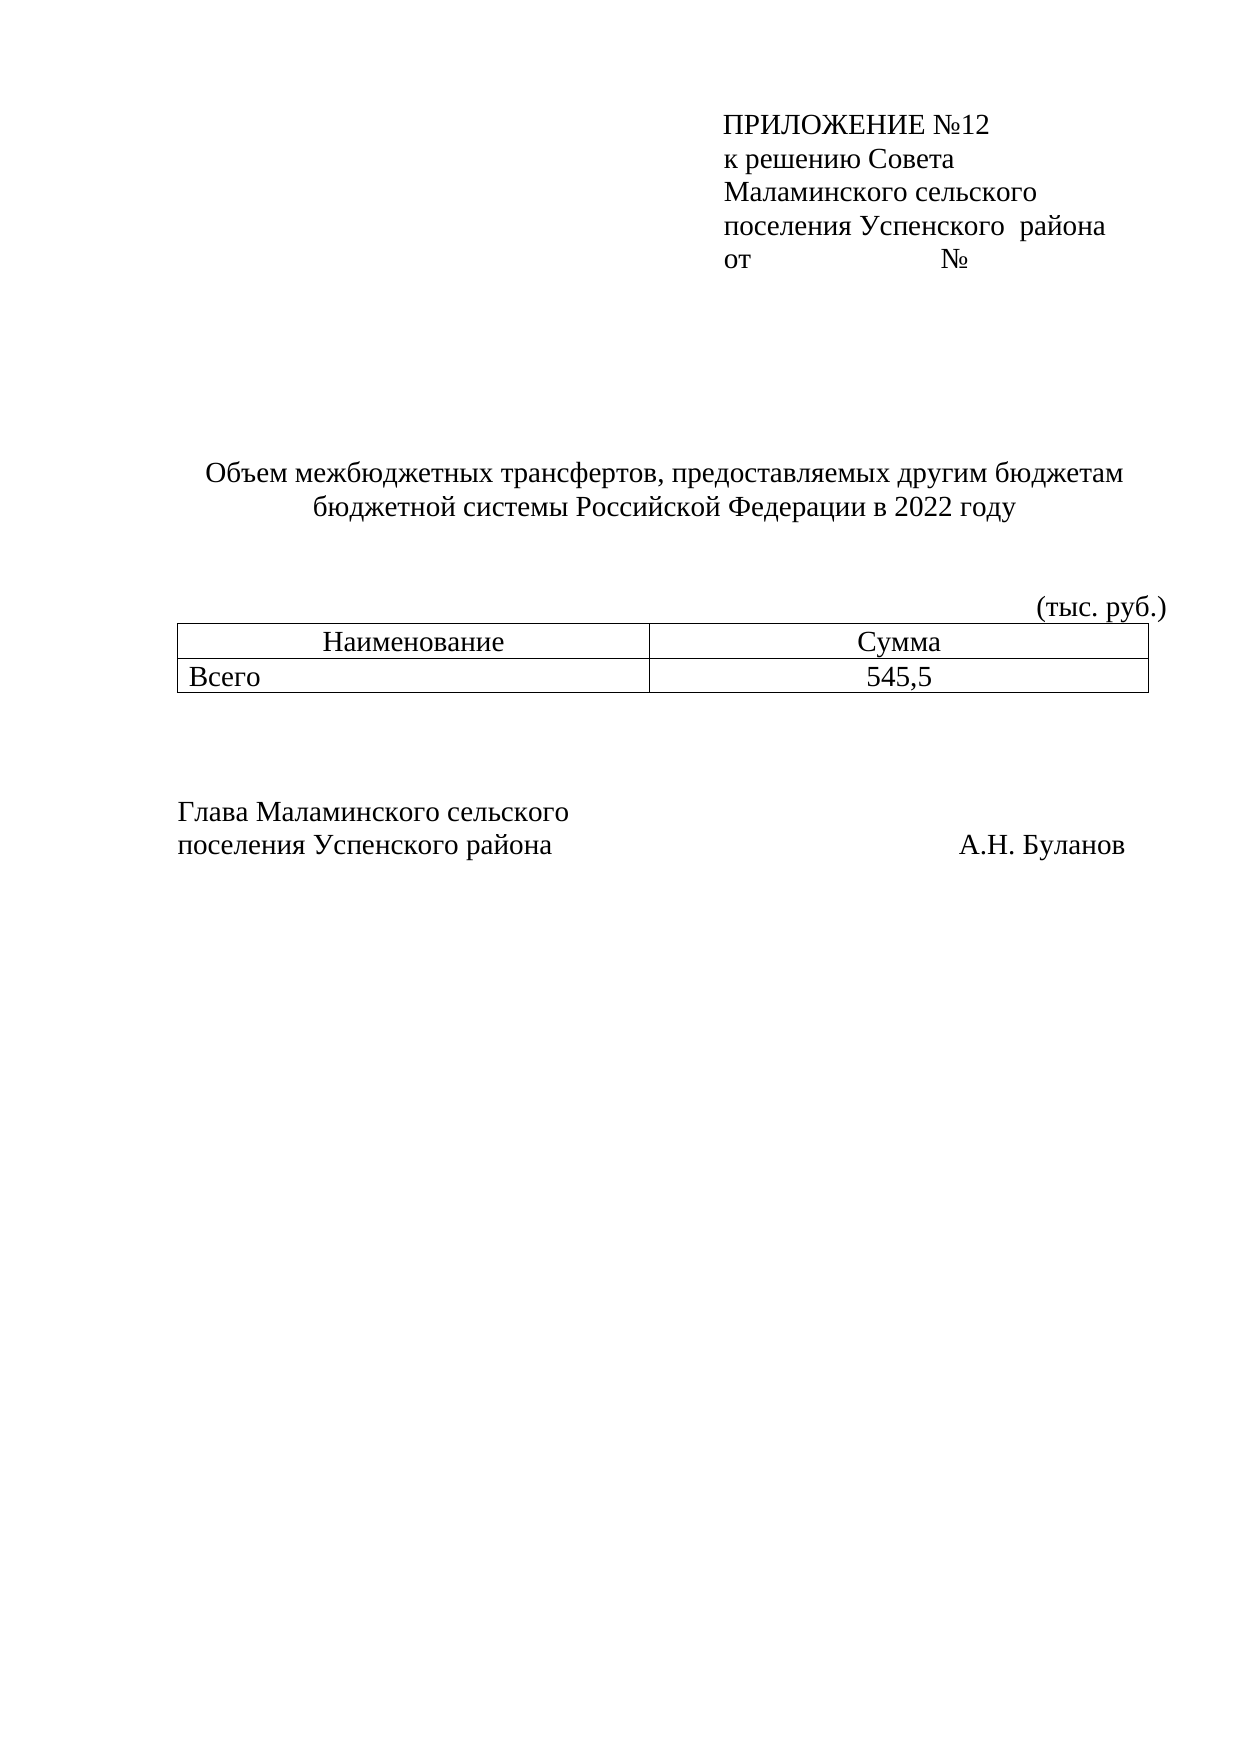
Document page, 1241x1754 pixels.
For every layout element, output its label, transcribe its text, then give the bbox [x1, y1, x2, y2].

text ПРИЛОЖЕНИЕ №12 [177, 107, 1167, 141]
table_header Наименование [178, 624, 649, 658]
text Маламинского сельского [723, 174, 1167, 208]
text поселения Успенского района А.Н. Буланов [177, 827, 1167, 861]
text Глава Маламинского сельского [177, 794, 1167, 827]
text (тыс. руб.) [162, 589, 1167, 623]
text поселения Успенского района [723, 208, 1167, 242]
text от № [723, 242, 1167, 275]
table_cell Всего [178, 659, 649, 692]
text Объем межбюджетных трансфертов, предоставляемых другим бюджетам бюджетной системы Российской Федерации в 2022 году [162, 455, 1167, 522]
table_header Сумма [650, 624, 1148, 658]
text к решению Совета [723, 141, 1167, 174]
table_cell 545,5 [650, 659, 1148, 692]
